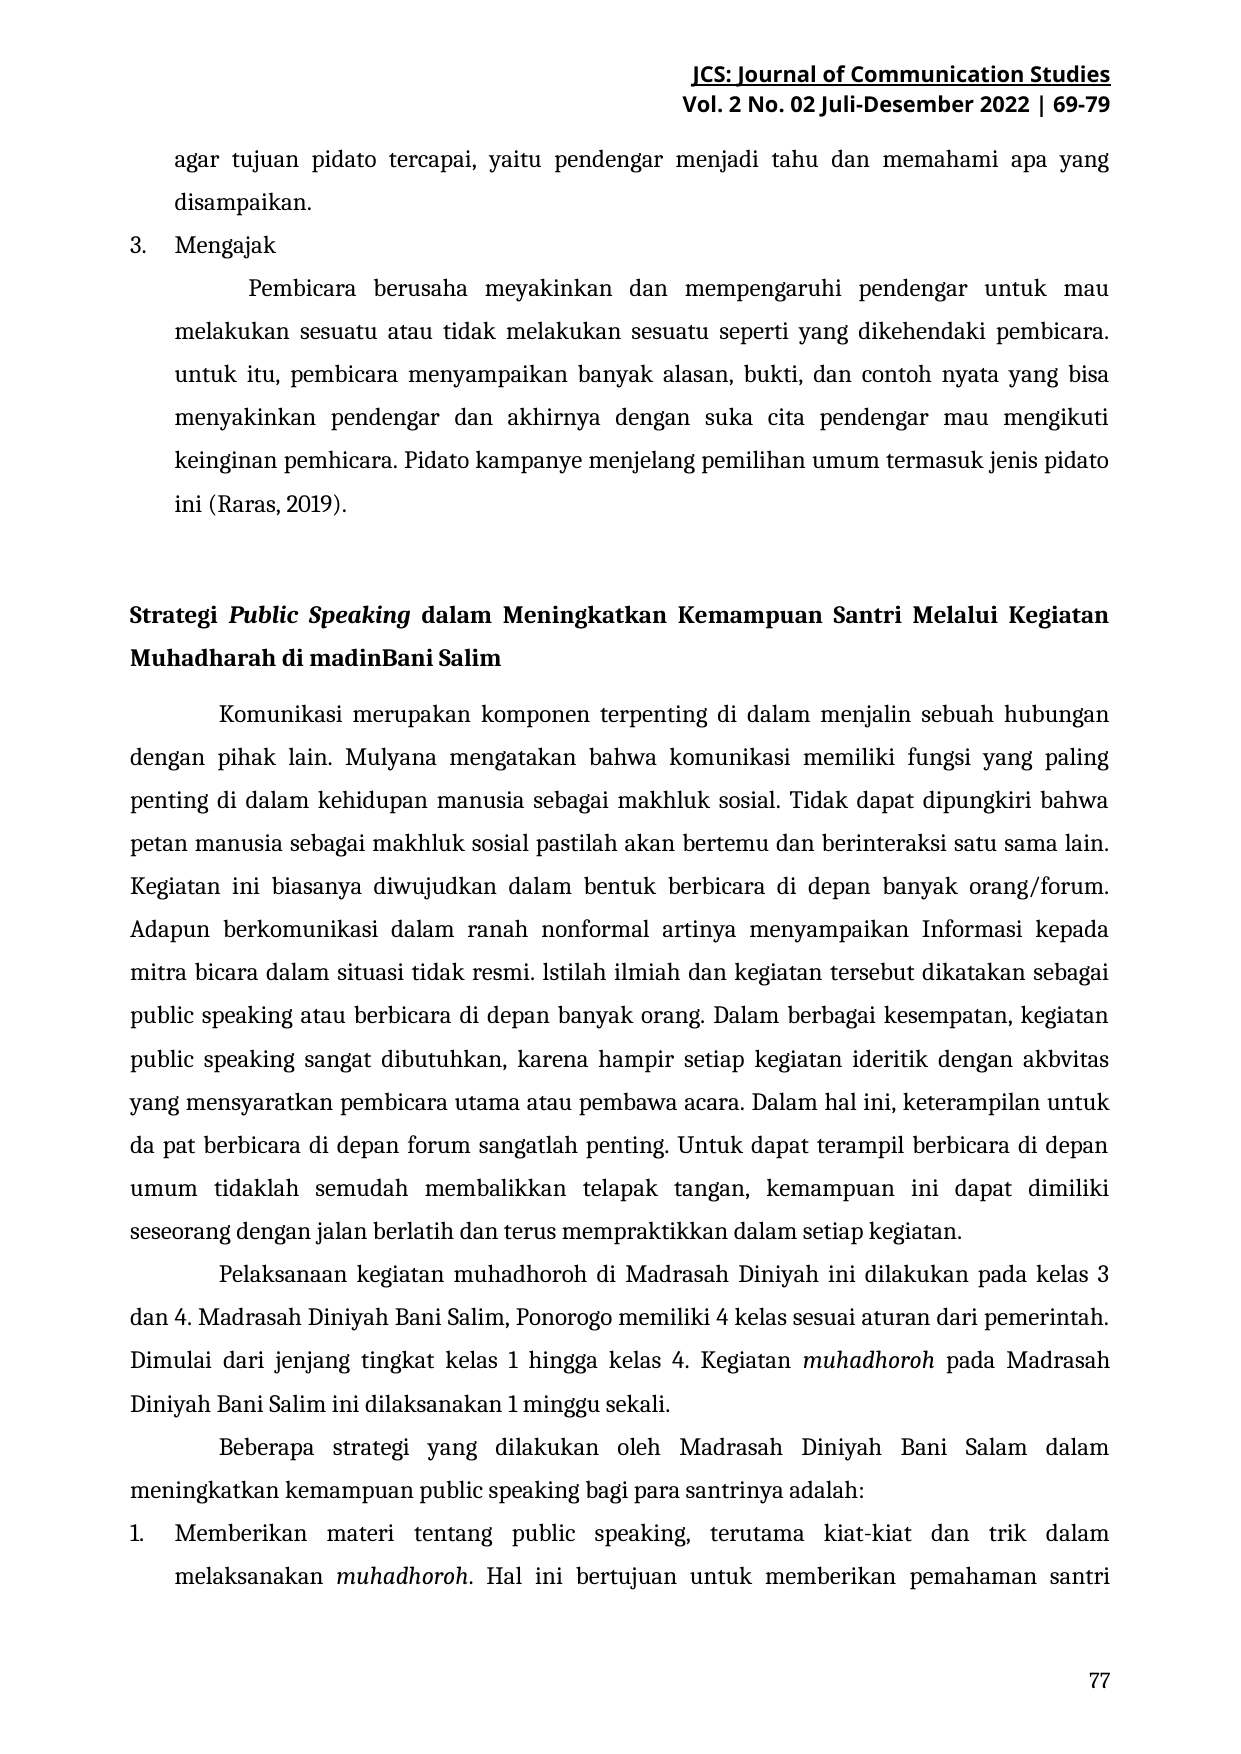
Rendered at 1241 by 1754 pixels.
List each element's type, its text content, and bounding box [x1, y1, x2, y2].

text Beberapa strategi yang dilakukan oleh Madrasah Diniyah Bani Salam dalam meningkatkan kemampuan public speaking bagi para santrinya adalah: [130, 1433, 1110, 1504]
text Komunikasi merupakan komponen terpenting di dalam menjalin sebuah hubungan dengan pihak lain. Mulyana mengatakan bahwa komunikasi memiliki fungsi yang paling penting di dalam kehidupan manusia sebagai makhluk sosial. Tidak dapat dipungkiri bahwa petan manusia sebagai makhluk sosial pastilah akan bertemu dan berinteraksi satu sama lain. Kegiatan ini biasanya diwujudkan dalam bentuk berbicara di depan banyak orang/forum. Adapun berkomunikasi dalam ranah nonformal artinya menyampaikan Informasi kepada mitra bicara dalam situasi tidak resmi. lstilah ilmiah dan kegiatan tersebut dikatakan sebagai public speaking atau berbicara di depan banyak orang. Dalam berbagai kesempatan, kegiatan public speaking sangat dibutuhkan, karena hampir setiap kegiatan ideritik dengan akbvitas yang mensyaratkan pembicara utama atau pembawa acara. Dalam hal ini, keterampilan untuk da pat berbicara di depan forum sangatlah penting. Untuk dapat terampil berbicara di depan umum tidaklah semudah membalikkan telapak tangan, kemampuan ini dapat dimiliki seseorang dengan jalan berlatih dan terus mempraktikkan dalam setiap kegiatan. [130, 699, 1110, 1246]
list Pembicara berusaha meyakinkan dan mempengaruhi pendengar untuk mau melakukan sesuatu atau tidak melakukan sesuatu seperti yang dikehendaki pembicara. untuk itu, pembicara menyampaikan banyak alasan, bukti, dan contoh nyata yang bisa menyakinkan pendengar dan akhirnya dengan suka cita pendengar mau mengikuti keinginan pemhicara. Pidato kampanye menjelang pemilihan umum termasuk jenis pidato ini (Raras, 2019). [174, 274, 1110, 518]
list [130, 1519, 1110, 1591]
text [174, 144, 1110, 216]
text Strategi Public Speaking dalam Meningkatkan Kemampuan Santri Melalui Kegiatan Muhadharah di madinBani Salim [130, 601, 1110, 673]
text Pelaksanaan kegiatan muhadhoroh di Madrasah Diniyah ini dilakukan pada kelas 3 dan 4. Madrasah Diniyah Bani Salim, Ponorogo memiliki 4 kelas sesuai aturan dari pemerintah. Dimulai dari jenjang tingkat kelas 1 hingga kelas 4. Kegiatan muhadhoroh pada Madrasah Diniyah Bani Salim ini dilaksanakan 1 minggu sekali. [130, 1260, 1110, 1418]
list Mengajak [130, 231, 1110, 259]
